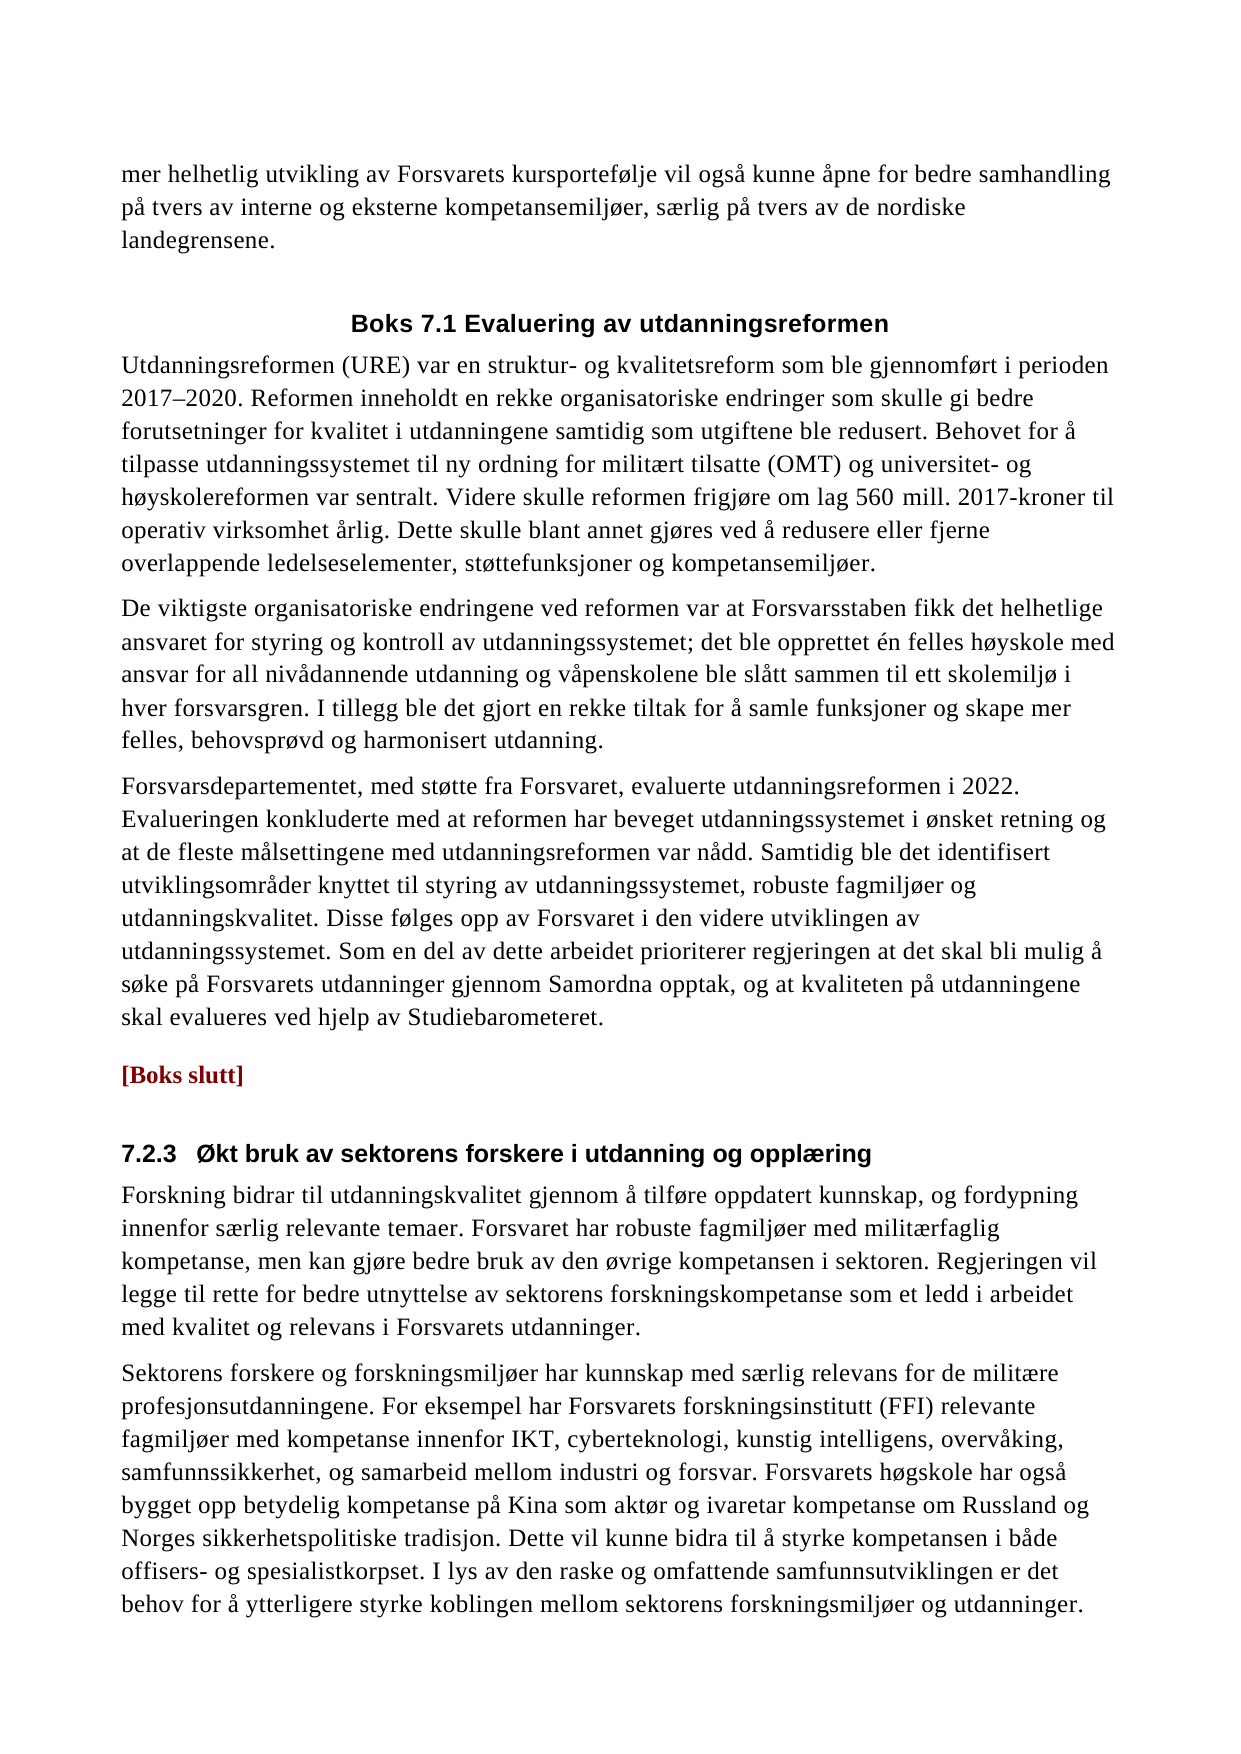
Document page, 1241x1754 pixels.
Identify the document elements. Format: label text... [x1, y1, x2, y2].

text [121, 1358, 1119, 1618]
text Forskning bidrar til utdanningskvalitet gjennom å tilføre oppdatert kunnskap, og fordypning innenfor særlig relevante temaer. Forsvaret har robuste fagmiljøer med militærfaglig kompetanse, men kan gjøre bedre bruk av den øvrige kompetansen i sektoren. Regjeringen vil legge til rette for bedre utnyttelse av sektorens forskningskompetanse som et ledd i arbeidet med kvalitet og relevans i Forsvarets utdanninger. [121, 1180, 1119, 1341]
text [121, 159, 1119, 254]
subtitle Økt bruk av sektorens forskere i utdanning og opplæring [121, 1139, 1119, 1168]
text [Boks slutt] [121, 1060, 1119, 1089]
text Utdanningsreformen (URE) var en struktur- og kvalitetsreform som ble gjennomført i perioden 2017–2020. Reformen inneholdt en rekke organisatoriske endringer som skulle gi bedre forutsetninger for kvalitet i utdanningene samtidig som utgiftene ble redusert. Behovet for å tilpasse utdanningssystemet til ny ordning for militært tilsatte (OMT) og universitet- og høyskolereformen var sentralt. Videre skulle reformen frigjøre om lag 560 mill. 2017-kroner til operativ virksomhet årlig. Dette skulle blant annet gjøres ved å redusere eller fjerne overlappende ledelseselementer, støttefunksjoner og kompetansemiljøer. [121, 350, 1119, 577]
text De viktigste organisatoriske endringene ved reformen var at Forsvarsstaben fikk det helhetlige ansvaret for styring og kontroll av utdanningssystemet; det ble opprettet én felles høyskole med ansvar for all nivådannende utdanning og våpenskolene ble slått sammen til ett skolemiljø i hver forsvarsgren. I tillegg ble det gjort en rekke tiltak for å samle funksjoner og skape mer felles, behovsprøvd og harmonisert utdanning. [121, 593, 1119, 754]
text Evaluering av utdanningsreformen [121, 308, 1119, 337]
text Forsvarsdepartementet, med støtte fra Forsvaret, evaluerte utdanningsreformen i 2022. Evalueringen konkluderte med at reformen har beveget utdanningssystemet i ønsket retning og at de fleste målsettingene med utdanningsreformen var nådd. Samtidig ble det identifisert utviklingsområder knyttet til styring av utdanningssystemet, robuste fagmiljøer og utdanningskvalitet. Disse følges opp av Forsvaret i den videre utviklingen av utdanningssystemet. Som en del av dette arbeidet prioriterer regjeringen at det skal bli mulig å søke på Forsvarets utdanninger gjennom Samordna opptak, og at kvaliteten på utdanningene skal evalueres ved hjelp av Studiebarometeret. [121, 771, 1119, 1031]
